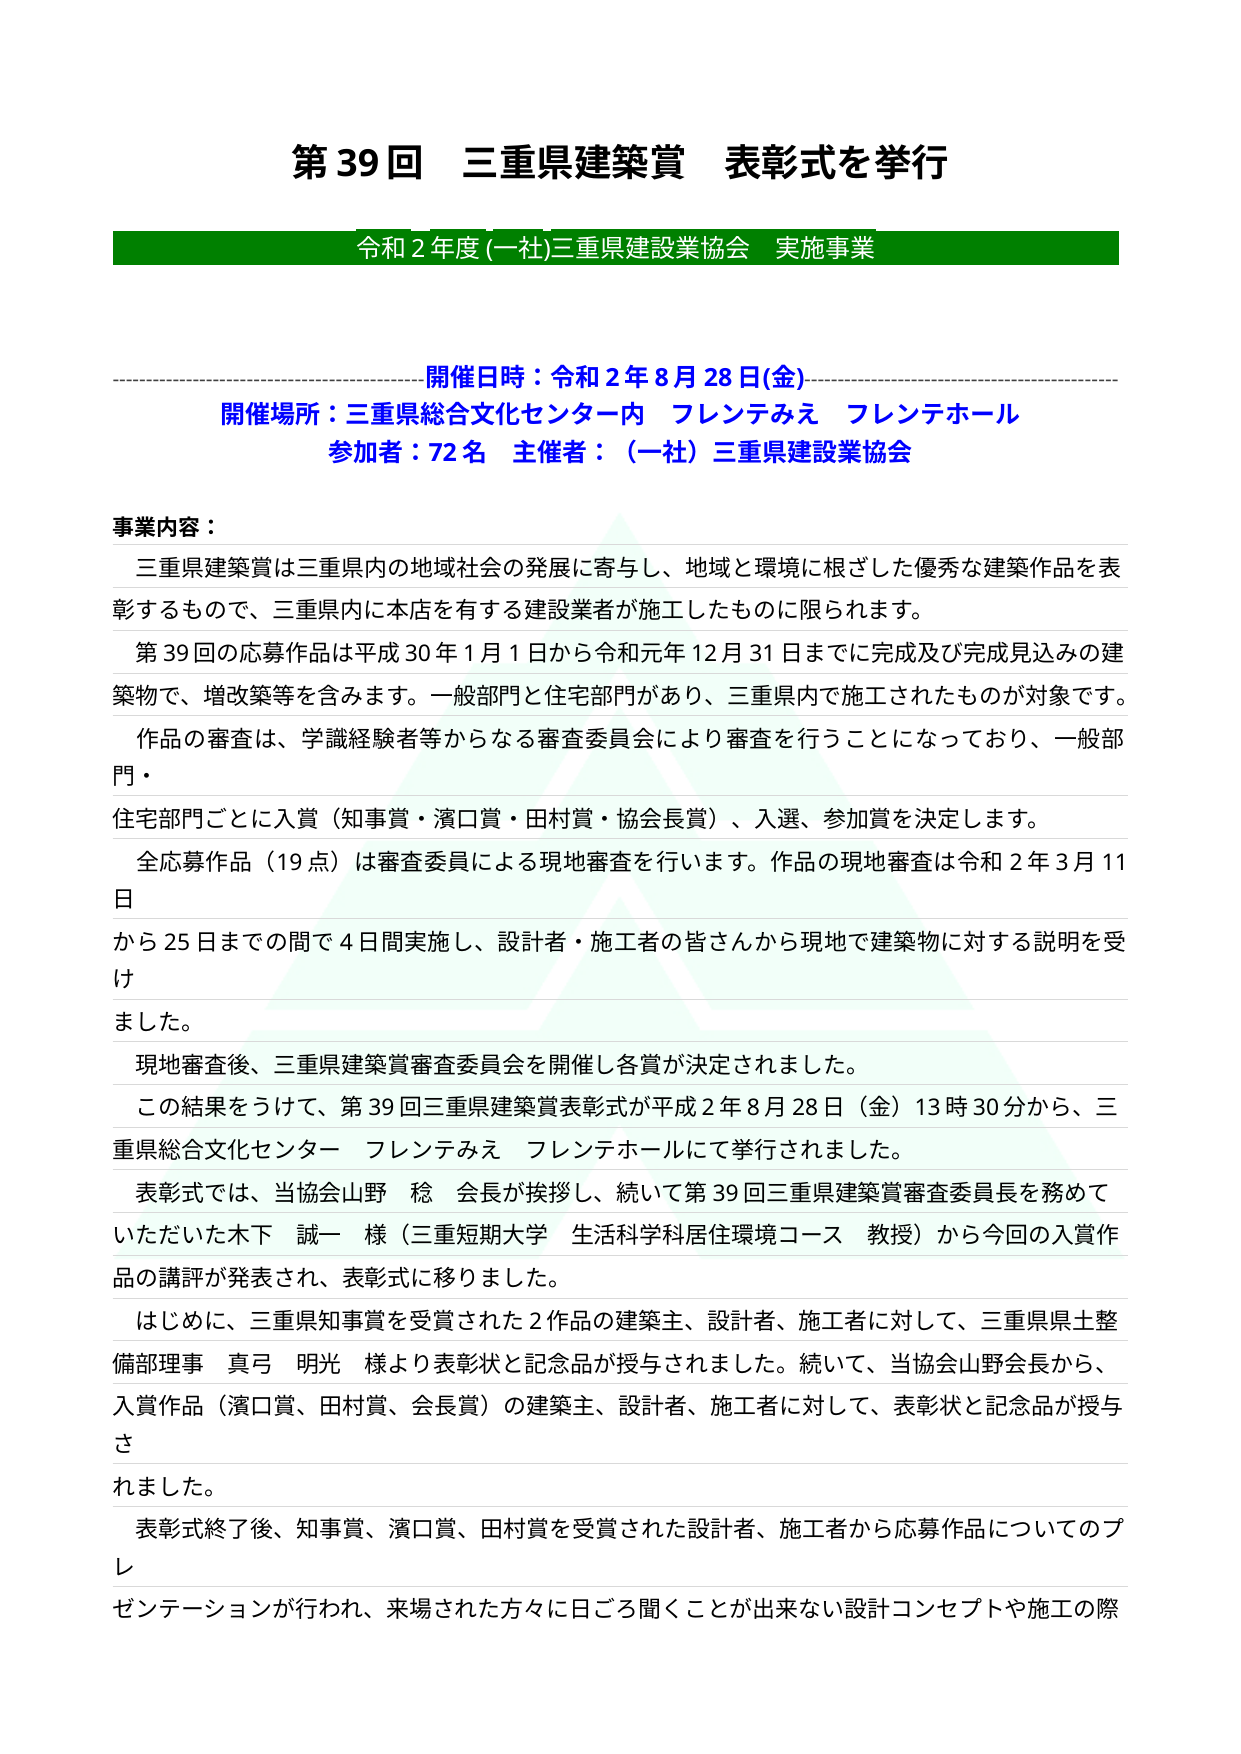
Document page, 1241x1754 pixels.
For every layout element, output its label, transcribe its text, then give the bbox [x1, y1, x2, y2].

text 三重県建築賞は三重県内の地域社会の発展に寄与し、地域と環境に根ざした優秀な建築作品を表 [112, 545, 1128, 587]
text 備部理事 真弓 明光 様より表彰状と記念品が授与されました。続いて、当協会山野会長から、 [112, 1341, 1128, 1383]
text 事業内容： [112, 507, 1128, 544]
text 表彰式終了後、知事賞、濱口賞、田村賞を受賞された設計者、施工者から応募作品についてのプレ [112, 1507, 1128, 1586]
text 作品の審査は、学識経験者等からなる審査委員会により審査を行うことになっており、一般部門・ [112, 716, 1128, 795]
text はじめに、三重県知事賞を受賞された2作品の建築主、設計者、施工者に対して、三重県県土整 [112, 1299, 1128, 1340]
text れました。 [112, 1464, 1128, 1506]
text 第39回 三重県建築賞 表彰式を挙行 [112, 123, 1128, 198]
text 第39回の応募作品は平成30年1月1日から令和元年12月31日までに完成及び完成見込みの建 [112, 631, 1128, 672]
text 表彰式では、当協会山野 稔 会長が挨拶し、続いて第39回三重県建築賞審査委員長を務めて [112, 1170, 1128, 1212]
text ゼンテーションが行われ、来場された方々に日ごろ聞くことが出来ない設計コンセプトや施工の際 [112, 1587, 1128, 1629]
text 重県総合文化センター フレンテみえ フレンテホールにて挙行されました。 [112, 1128, 1128, 1169]
text 開催日時：令和2年8月28日(金) [112, 357, 1128, 394]
text から25日までの間で4日間実施し、設計者・施工者の皆さんから現地で建築物に対する説明を受け [112, 919, 1128, 998]
text 品の講評が発表され、表彰式に移りました。 [112, 1256, 1128, 1297]
text いただいた木下 誠一 様（三重短期大学 生活科学科居住環境コース 教授）から今回の入賞作 [112, 1213, 1128, 1255]
text 現地審査後、三重県建築賞審査委員会を開催し各賞が決定されました。 [112, 1042, 1128, 1084]
text 住宅部門ごとに入賞（知事賞・濱口賞・田村賞・協会長賞）、入選、参加賞を決定します。 [112, 796, 1128, 838]
text ました。 [112, 1000, 1128, 1041]
text 全応募作品（19点）は審査委員による現地審査を行います。作品の現地審査は令和2年3月11日 [112, 839, 1128, 918]
text この結果をうけて、第39回三重県建築賞表彰式が平成2年8月28日（金）13時30分から、三 [112, 1085, 1128, 1127]
text 令和2年度 (一社)三重県建設業協会 実施事業 [112, 228, 1128, 266]
text 開催場所：三重県総合文化センター内 フレンテみえ フレンテホール [112, 394, 1128, 432]
text 入賞作品（濱口賞、田村賞、会長賞）の建築主、設計者、施工者に対して、表彰状と記念品が授与さ [112, 1384, 1128, 1463]
text 彰するもので、三重県内に本店を有する建設業者が施工したものに限られます。 [112, 588, 1128, 630]
text 参加者：72名 主催者：（一社）三重県建設業協会 [112, 432, 1128, 469]
text 築物で、増改築等を含みます。一般部門と住宅部門があり、三重県内で施工されたものが対象です。 [112, 674, 1128, 715]
